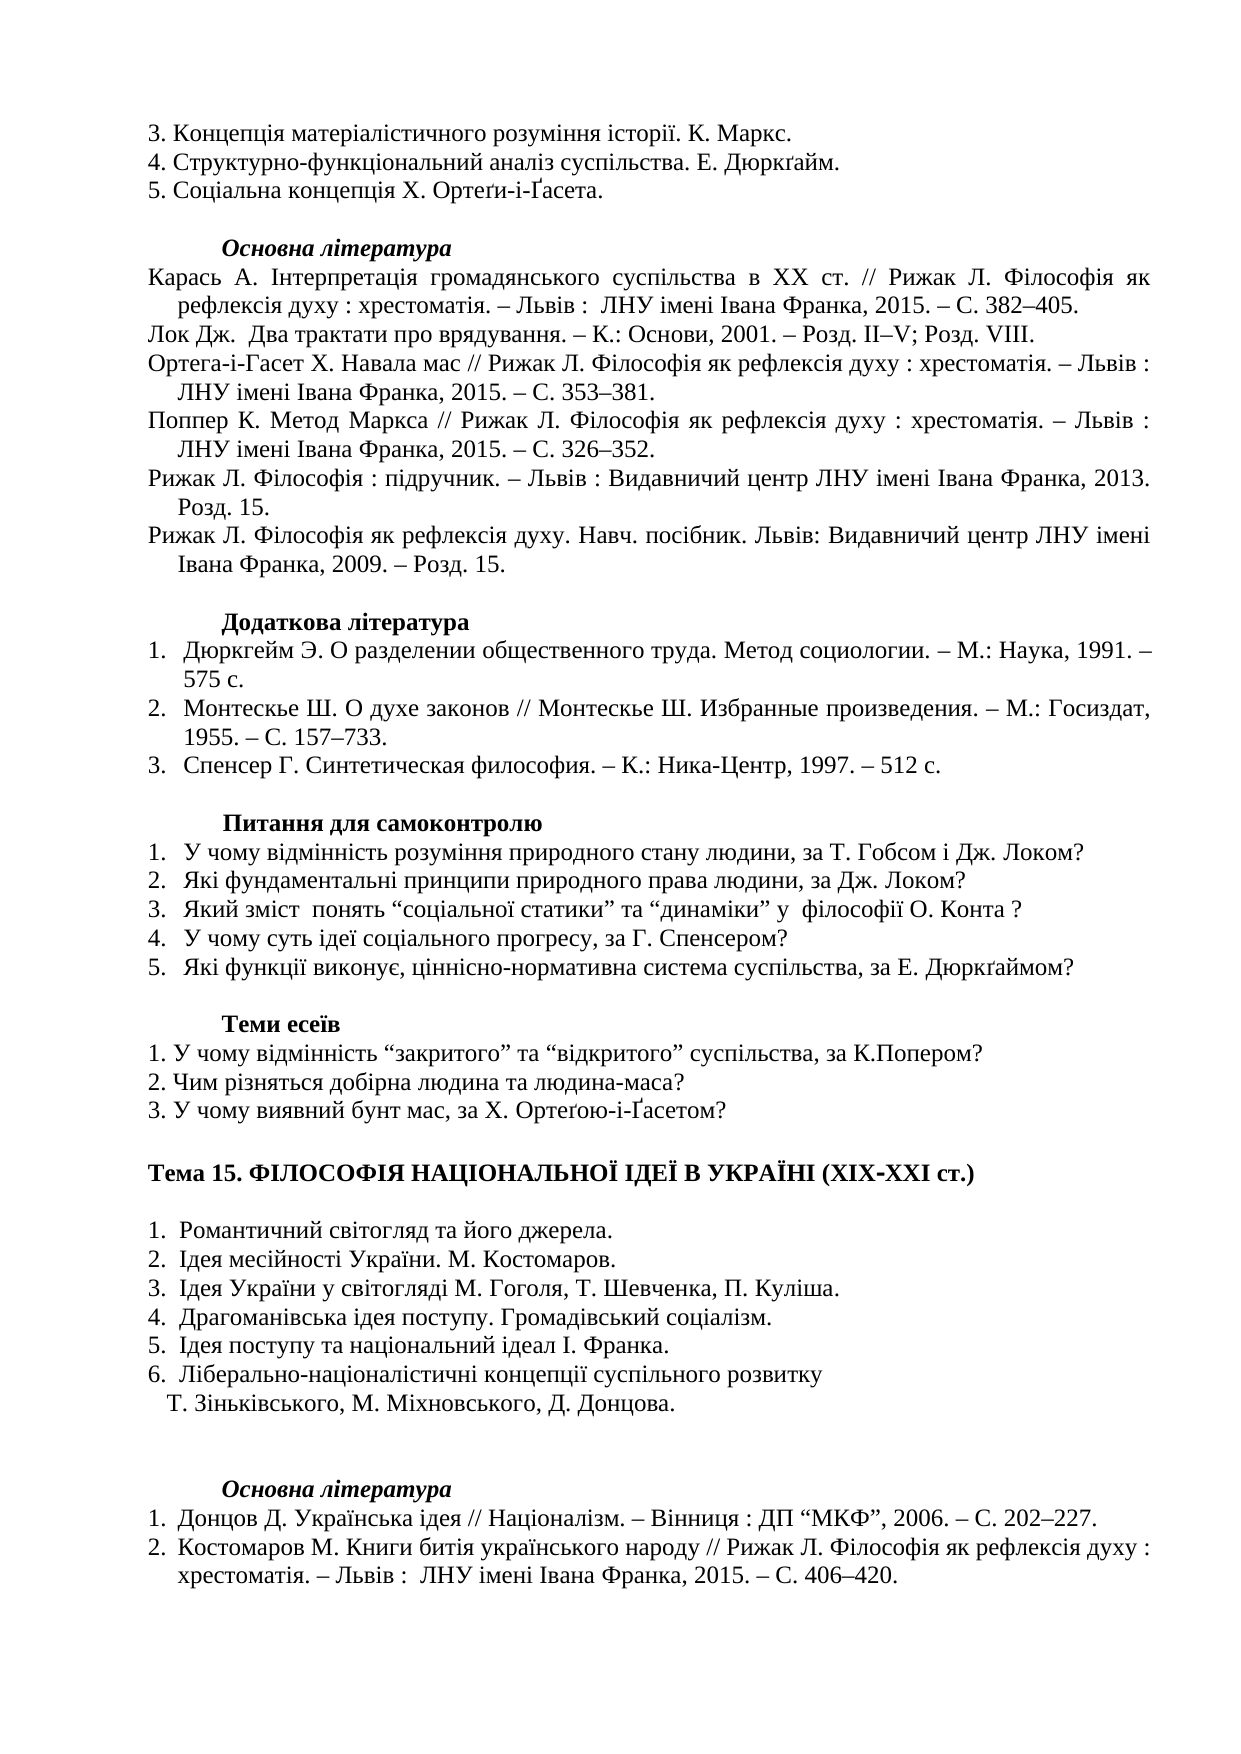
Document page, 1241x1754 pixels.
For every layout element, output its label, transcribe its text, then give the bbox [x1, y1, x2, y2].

text Основна література [148, 233, 1152, 262]
text Рижак Л. Філософія як рефлексія духу. Навч. посібник. Львів: Видавничий центр ЛНУ імені Івана Франка, 2009. – Розд. 15. [148, 521, 1152, 578]
text Тема 15. ФІЛОСОФІЯ НАЦІОНАЛЬНОЇ ІДЕЇ В УКРАЇНІ (ХІХХХІ ст.) [148, 1158, 1152, 1187]
list Які фундаментальні принципи природного права людини, за Дж. Локом? [148, 866, 1152, 894]
text 3. У чому виявний бунт мас, за Х. Ортеґою-і-Ґасетом? [148, 1096, 1152, 1124]
list Ліберально-націоналістичні концепції суспільного розвитку [148, 1359, 1152, 1388]
text Поппер К. Метод Маркса // Рижак Л. Філософія як рефлексія духу : хрестоматія. – Львів : ЛНУ імені Івана Франка, 2015. – С. 326–352. [148, 406, 1152, 463]
text Т. Зіньківського, М. Міхновського, Д. Донцова. [148, 1388, 1152, 1417]
text 3. Концепція матеріалістичного розуміння історії. К. Маркс. [148, 118, 1152, 147]
list Спенсер Г. Синтетическая философия. – К.: Ника-Центр, 1997. – 512 с. [148, 751, 1152, 779]
text Основна література [148, 1474, 1152, 1503]
list Донцов Д. Українська ідея // Націоналізм. – Вінниця : ДП “МКФ”, 2006. – С. 202–227. [148, 1503, 1152, 1532]
text Додаткова література [177, 607, 1152, 636]
text Карась А. Інтерпретація громадянського суспільства в ХХ ст. // Рижак Л. Філософія як рефлексія духу : хрестоматія. – Львів : ЛНУ імені Івана Франка, 2015. – С. 382–405. [148, 262, 1152, 319]
list Романтичний світогляд та його джерела. [148, 1215, 1152, 1244]
list Ідея поступу та національний ідеал І. Франка. [148, 1330, 1152, 1359]
list Монтескье Ш. О духе законов // Монтескье Ш. Избранные произведения. – М.: Госиздат, 1955. – С. 157–733. [148, 693, 1152, 751]
list Драгоманівська ідея поступу. Громадівський соціалізм. [148, 1302, 1152, 1330]
text Лок Дж. Два трактати про врядування. – К.: Основи, 2001. – Розд. ІІ–V; Розд. VIII. [148, 319, 1152, 348]
list У чому суть ідеї соціального прогресу, за Г. Спенсером? [148, 923, 1152, 952]
text 4. Структурно-функціональний аналіз суспільства. Е. Дюркґайм. [148, 147, 1152, 176]
text Рижак Л. Філософія : підручник. – Львів : Видавничий центр ЛНУ імені Івана Франка, 2013. Розд. 15. [148, 463, 1152, 521]
text 5. Соціальна концепція Х. Ортеґи-і-Ґасета. [148, 176, 1152, 204]
text 2. Чим різняться добірна людина та людина-маса? [148, 1067, 1152, 1096]
list Які функції виконує, ціннісно-нормативна система суспільства, за Е. Дюркґаймом? [148, 952, 1152, 981]
list Ідея України у світогляді М. Гоголя, Т. Шевченка, П. Куліша. [148, 1273, 1152, 1302]
text Питання для самоконтролю [148, 808, 1152, 837]
list Костомаров М. Книги битія українського народу // Рижак Л. Філософія як рефлексія духу : хрестоматія. – Львів : ЛНУ імені Івана Франка, 2015. – С. 406–420. [148, 1532, 1152, 1589]
list У чому відмінність розуміння природного стану людини, за Т. Гобсом і Дж. Локом? [148, 837, 1152, 866]
text Теми есеїв [221, 1009, 1152, 1038]
list Ідея месійності України. М. Костомаров. [148, 1244, 1152, 1273]
list Дюркгейм Э. О разделении общественного труда. Метод социологии. – М.: Наука, 1991. –575 с. [148, 636, 1152, 693]
text 1. У чому відмінність “закритого” та “відкритого” суспільства, за К.Попером? [148, 1038, 1152, 1067]
text Ортега-і-Гасет Х. Навала мас // Рижак Л. Філософія як рефлексія духу : хрестоматія. – Львів : ЛНУ імені Івана Франка, 2015. – С. 353–381. [148, 348, 1152, 406]
list Який зміст понять “соціальної статики” та “динаміки” у філософії О. Конта ? [148, 894, 1152, 923]
